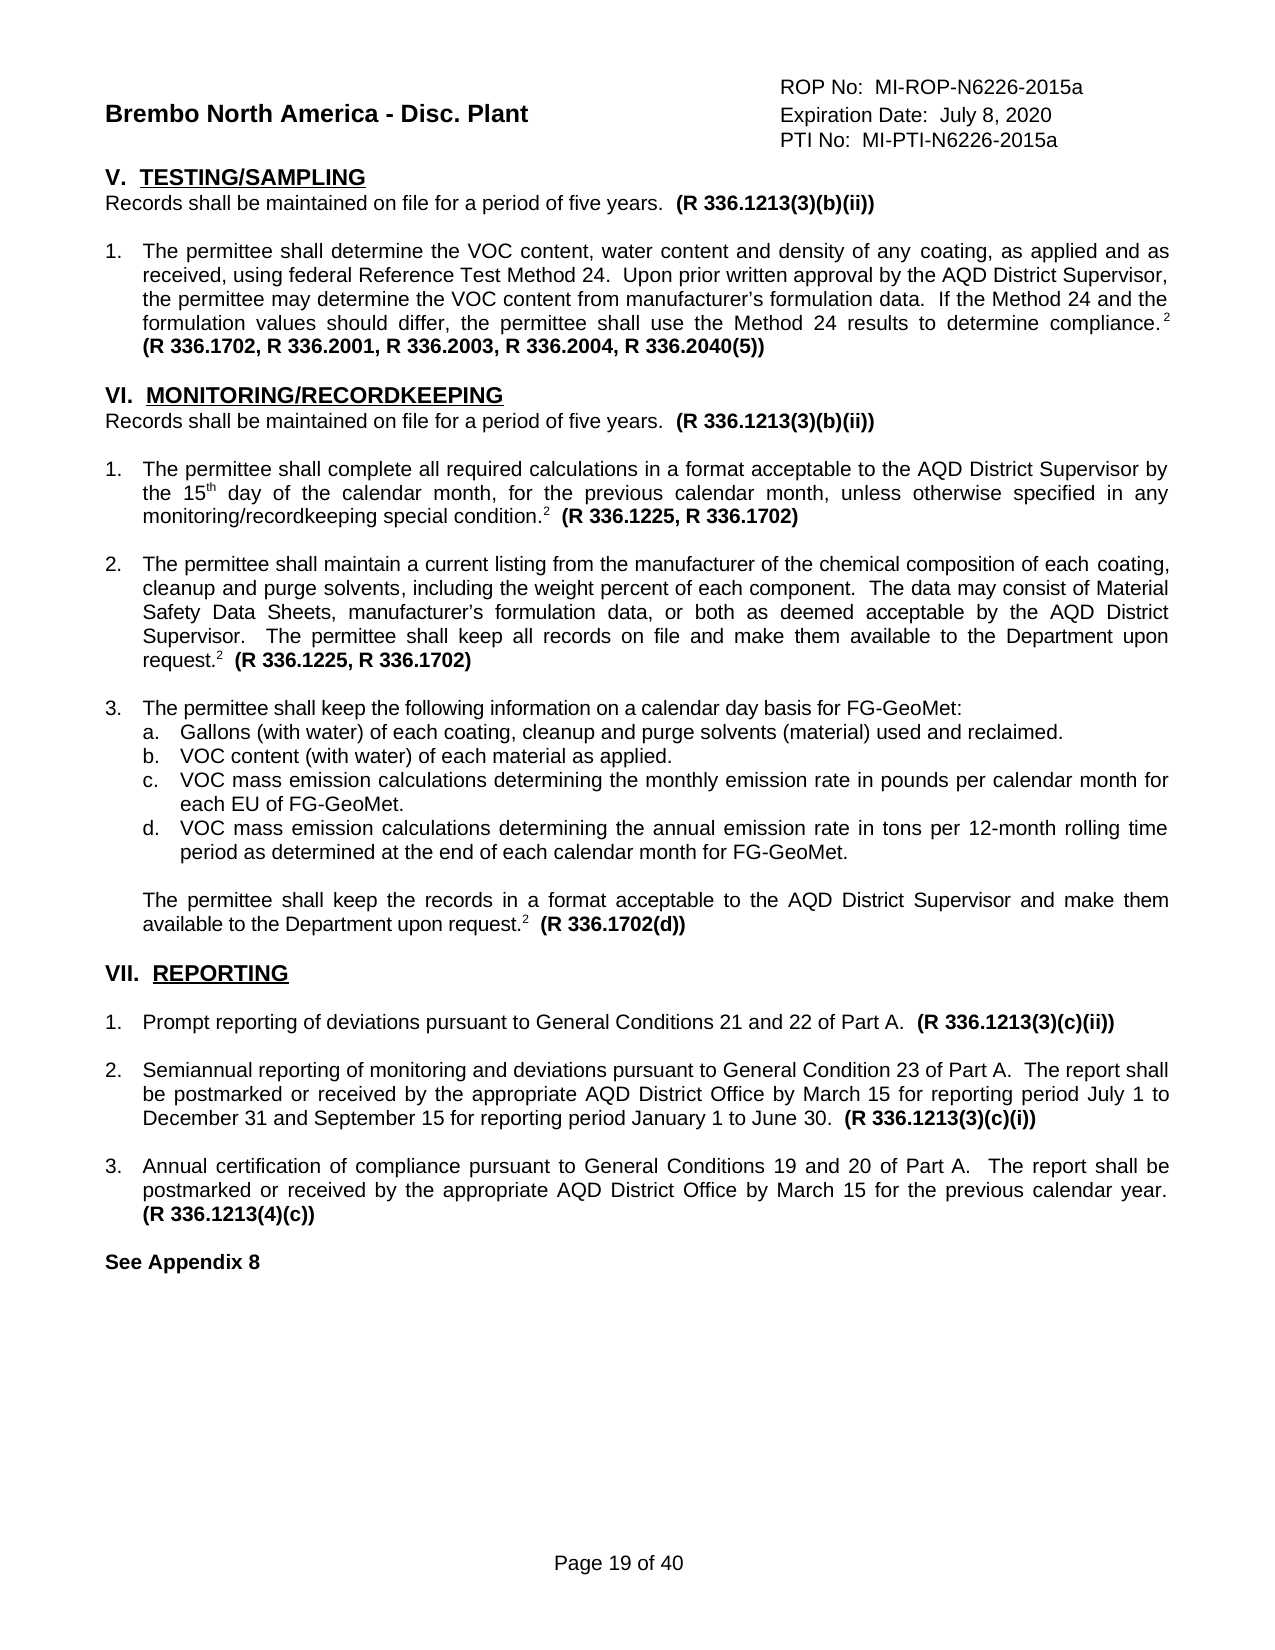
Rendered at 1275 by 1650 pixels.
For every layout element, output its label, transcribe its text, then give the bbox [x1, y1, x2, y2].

text 1. The permittee shall determine the VOC content, water content and density of any coating, as applied and as received, using federal Reference Test Method 24. Upon prior written approval by the AQD District Supervisor, the permittee may determine the VOC content from manufacturer’s formulation data. If the Method 24 and the formulation values should differ, the permittee shall use the Method 24 results to determine compliance.2 (R 336.1702, R 336.2001, R 336.2003, R 336.2004, R 336.2040(5)) [105, 238, 1170, 358]
text b. VOC content (with water) of each material as applied. [142, 744, 1170, 768]
text VII. REPORTING [105, 959, 1170, 986]
text 2. The permittee shall maintain a current listing from the manufacturer of the chemical composition of each coating, cleanup and purge solvents, including the weight percent of each component. The data may consist of Material Safety Data Sheets, manufacturer’s formulation data, or both as deemed acceptable by the AQD District Supervisor. The permittee shall keep all records on file and make them available to the Department upon request.2 (R 336.1225, R 336.1702) [105, 552, 1170, 672]
text 1. Prompt reporting of deviations pursuant to General Conditions 21 and 22 of Part A. (R 336.1213(3)(c)(ii)) [105, 1010, 1170, 1034]
text d. VOC mass emission calculations determining the annual emission rate in tons per 12-month rolling time period as determined at the end of each calendar month for FG-GeoMet. [142, 816, 1170, 864]
text Records shall be maintained on file for a period of five years. (R 336.1213(3)(b)(ii)) [105, 191, 1170, 214]
text Records shall be maintained on file for a period of five years. (R 336.1213(3)(b)(ii)) [105, 408, 1170, 432]
text 3. Annual certification of compliance pursuant to General Conditions 19 and 20 of Part A. The report shall be postmarked or received by the appropriate AQD District Office by March 15 for the previous calendar year. (R 336.1213(4)(c)) [105, 1154, 1170, 1226]
text a. Gallons (with water) of each coating, cleanup and purge solvents (material) used and reclaimed. [142, 720, 1170, 744]
text 3. The permittee shall keep the following information on a calendar day basis for FG-GeoMet: [105, 696, 1170, 720]
text V. TESTING/SAMPLING [105, 164, 1170, 191]
text 1. The permittee shall complete all required calculations in a format acceptable to the AQD District Supervisor by the 15th day of the calendar month, for the previous calendar month, unless otherwise specified in any monitoring/recordkeeping special condition.2 (R 336.1225, R 336.1702) [105, 456, 1170, 528]
text The permittee shall keep the records in a format acceptable to the AQD District Supervisor and make them available to the Department upon request.2 (R 336.1702(d)) [142, 888, 1170, 936]
text See Appendix 8 [105, 1249, 1170, 1273]
text VI. MONITORING/RECORDKEEPING [105, 382, 1170, 408]
text 2. Semiannual reporting of monitoring and deviations pursuant to General Condition 23 of Part A. The report shall be postmarked or received by the appropriate AQD District Office by March 15 for reporting period July 1 to December 31 and September 15 for reporting period January 1 to June 30. (R 336.1213(3)(c)(i)) [105, 1058, 1170, 1130]
text c. VOC mass emission calculations determining the monthly emission rate in pounds per calendar month for each EU of FG-GeoMet. [142, 768, 1170, 816]
